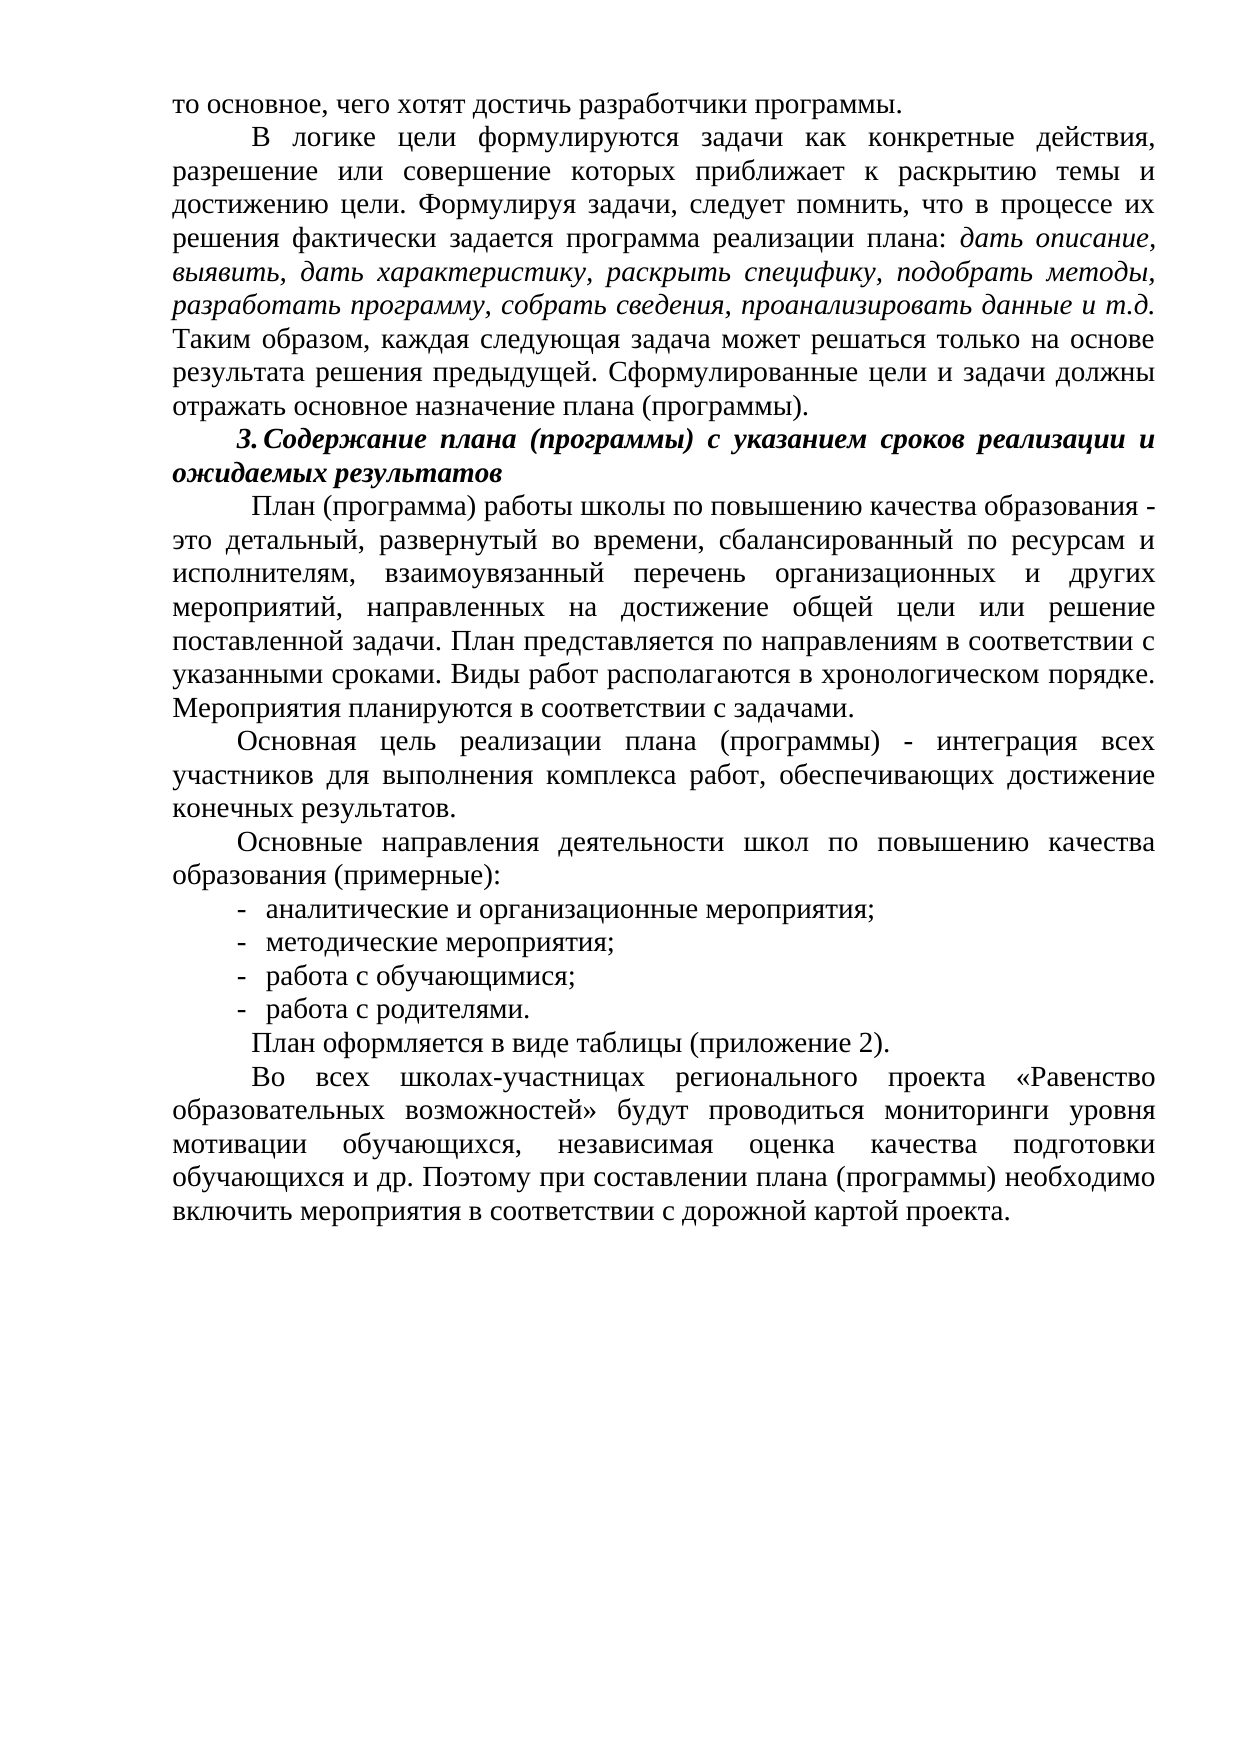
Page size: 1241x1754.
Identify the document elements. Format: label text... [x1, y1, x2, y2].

text Основные направления деятельности школ по повышению качества образования (примерные): [172, 824, 1156, 892]
list аналитические и организационные мероприятия; [172, 892, 1156, 925]
list Содержание плана (программы) с указанием сроков реализации и ожидаемых результатов [172, 422, 1156, 489]
text В логике цели формулируются задачи как конкретные действия, разрешение или совершение которых приближает к раскрытию темы и достижению цели. Формулируя задачи, следует помнить, что в процессе их решения фактически задается программа реализации плана: дать описание, выявить, дать характеристику, раскрыть специфику, подобрать методы, разработать программу, собрать сведения, проанализировать данные и т.д. Таким образом, каждая следующая задача может решаться только на основе результата решения предыдущей. Сформулированные цели и задачи должны отражать основное назначение плана (программы). [172, 120, 1156, 422]
list работа с родителями. [172, 992, 1156, 1026]
text Во всех школах-участницах регионального проекта «Равенство образовательных возможностей» будут проводиться мониторинги уровня мотивации обучающихся, независимая оценка качества подготовки обучающихся и др. Поэтому при составлении плана (программы) необходимо включить мероприятия в соответствии с дорожной картой проекта. [172, 1059, 1156, 1227]
text Основная цель реализации плана (программы) - интеграция всех участников для выполнения комплекса работ, обеспечивающих достижение конечных результатов. [172, 724, 1156, 824]
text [172, 87, 1156, 120]
list работа с обучающимися; [172, 959, 1156, 992]
text План (программа) работы школы по повышению качества образования - это детальный, развернутый во времени, сбалансированный по ресурсам и исполнителям, взаимоувязанный перечень организационных и других мероприятий, направленных на достижение общей цели или решение поставленной задачи. План представляется по направлениям в соответствии с указанными сроками. Виды работ располагаются в хронологическом порядке. Мероприятия планируются в соответствии с задачами. [172, 489, 1156, 724]
text План оформляется в виде таблицы (приложение 2). [172, 1026, 1156, 1059]
list методические мероприятия; [172, 925, 1156, 959]
